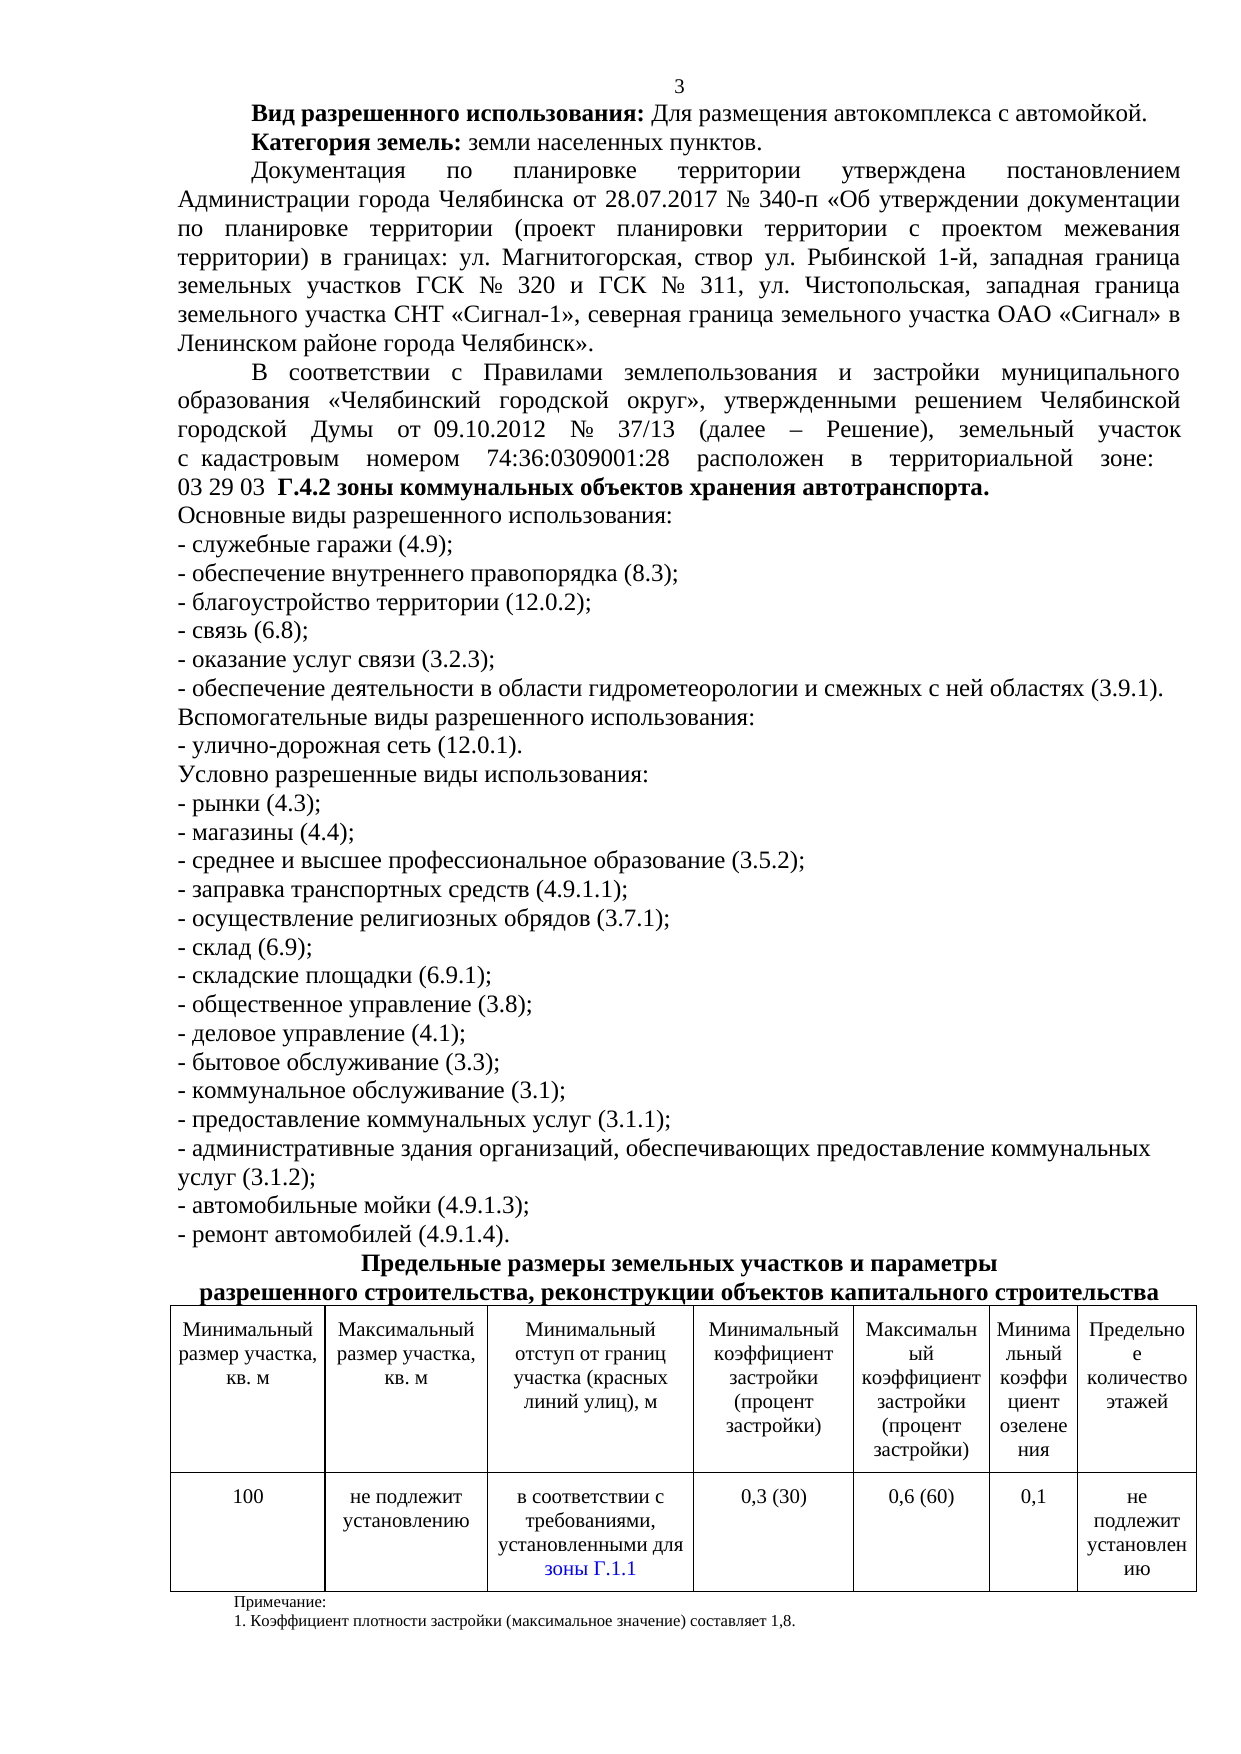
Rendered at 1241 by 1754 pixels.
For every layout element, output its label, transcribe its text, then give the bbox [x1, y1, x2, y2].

text - обеспечение внутреннего правопорядка (8.3); [177, 558, 1181, 587]
text - улично-дорожная сеть (12.0.1). [177, 730, 1181, 759]
text - рынки (4.3); [177, 788, 1181, 817]
table_header Минимальный коэффициент озеленения [990, 1306, 1077, 1472]
text - заправка транспортных средств (4.9.1.1); [177, 874, 1181, 903]
text Вспомогательные виды разрешенного использования: [177, 702, 1181, 730]
text - деловое управление (4.1); [177, 1018, 1181, 1047]
text - среднее и высшее профессиональное образование (3.5.2); [177, 845, 1181, 874]
table_cell 100 [171, 1473, 324, 1591]
table_header Минимальный коэффициент застройки (процент застройки) [694, 1306, 853, 1472]
table_header Минимальный отступ от границ участка (красных линий улиц), м [488, 1306, 693, 1472]
text - общественное управление (3.8); [177, 989, 1181, 1018]
text - обеспечение деятельности в области гидрометеорологии и смежных с ней областях (3.9.1). [177, 673, 1181, 702]
table_header Минимальный размер участка, кв. м [171, 1306, 324, 1472]
text В соответствии с Правилами землепользования и застройки муниципального образования «Челябинский городской округ», утвержденными решением Челябинской городской Думы от 09.10.2012 № 37/13 (далее – Решение), земельный участок с кадастровым номером 74:36:0309001:28 расположен в территориальной зоне: 03 29 03 Г.4.2 зоны коммунальных объектов хранения автотранспорта. [177, 357, 1181, 500]
text Примечание: [177, 1592, 1181, 1611]
text - складские площадки (6.9.1); [177, 960, 1181, 989]
text - административные здания организаций, обеспечивающих предоставление коммунальных услуг (3.1.2); [177, 1133, 1181, 1190]
text - служебные гаражи (4.9); [177, 529, 1181, 558]
text Основные виды разрешенного использования: [177, 500, 1181, 529]
table_cell в соответствии с требованиями, установленными для зоны Г.1.1 [488, 1473, 693, 1591]
text Документация по планировке территории утверждена постановлением Администрации города Челябинска от 28.07.2017 № 340-п «Об утверждении документации по планировке территории (проект планировки территории с проектом межевания территории) в границах: ул. Магнитогорская, створ ул. Рыбинской 1-й, западная граница земельных участков ГСК № 320 и ГСК № 311, ул. Чистопольская, западная граница земельного участка СНТ «Сигнал-1», северная граница земельного участка ОАО «Сигнал» в Ленинском районе города Челябинск». [177, 155, 1181, 357]
text - бытовое обслуживание (3.3); [177, 1047, 1181, 1075]
text Вид разрешенного использования: Для размещения автокомплекса с автомойкой. [177, 98, 1181, 127]
text - благоустройство территории (12.0.2); [177, 587, 1181, 615]
table_cell не подлежит установлению [1078, 1473, 1196, 1591]
table_cell не подлежит установлению [326, 1473, 487, 1591]
text - связь (6.8); [177, 615, 1181, 644]
table_cell 0,6 (60) [854, 1473, 989, 1591]
text Категория земель: земли населенных пунктов. [177, 127, 1181, 155]
table_header Максимальный размер участка, кв. м [326, 1306, 487, 1472]
text Условно разрешенные виды использования: [177, 759, 1181, 788]
text разрешенного строительства, реконструкции объектов капитального строительства [177, 1277, 1181, 1305]
text 1. Коэффициент плотности застройки (максимальное значение) составляет 1,8. [177, 1611, 1181, 1630]
table_cell 0,1 [990, 1473, 1077, 1591]
text - осуществление религиозных обрядов (3.7.1); [177, 903, 1181, 932]
table_header Предельное количество этажей [1078, 1306, 1196, 1472]
text - оказание услуг связи (3.2.3); [177, 644, 1181, 673]
text - предоставление коммунальных услуг (3.1.1); [177, 1104, 1181, 1133]
text Предельные размеры земельных участков и параметры [177, 1248, 1181, 1277]
text - ремонт автомобилей (4.9.1.4). [177, 1219, 1181, 1248]
table_cell 0,3 (30) [694, 1473, 853, 1591]
text - склад (6.9); [177, 932, 1181, 960]
text - автомобильные мойки (4.9.1.3); [177, 1190, 1181, 1219]
text - коммунальное обслуживание (3.1); [177, 1075, 1181, 1104]
text - магазины (4.4); [177, 817, 1181, 845]
table_header Максимальный коэффициент застройки (процент застройки) [854, 1306, 989, 1472]
